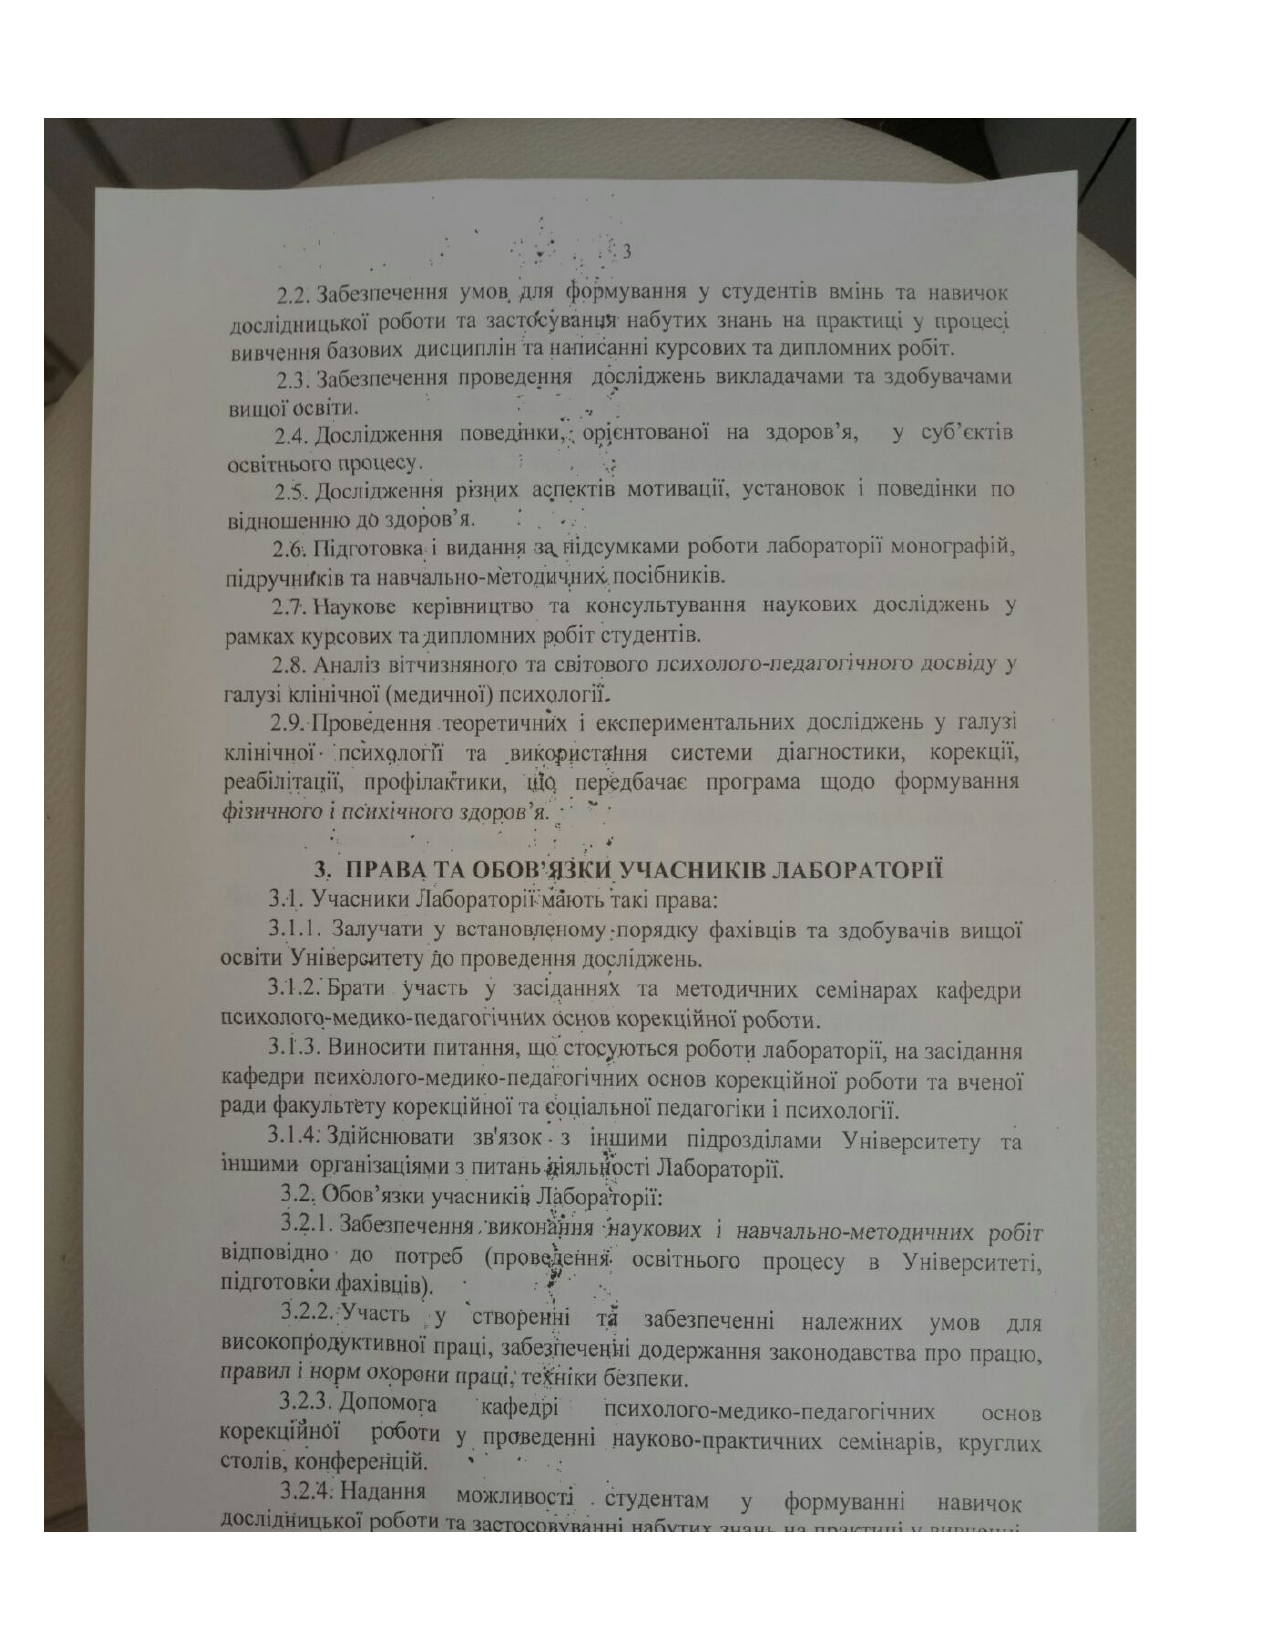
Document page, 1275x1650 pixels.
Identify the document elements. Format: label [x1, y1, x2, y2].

picture [44, 118, 1137, 1532]
